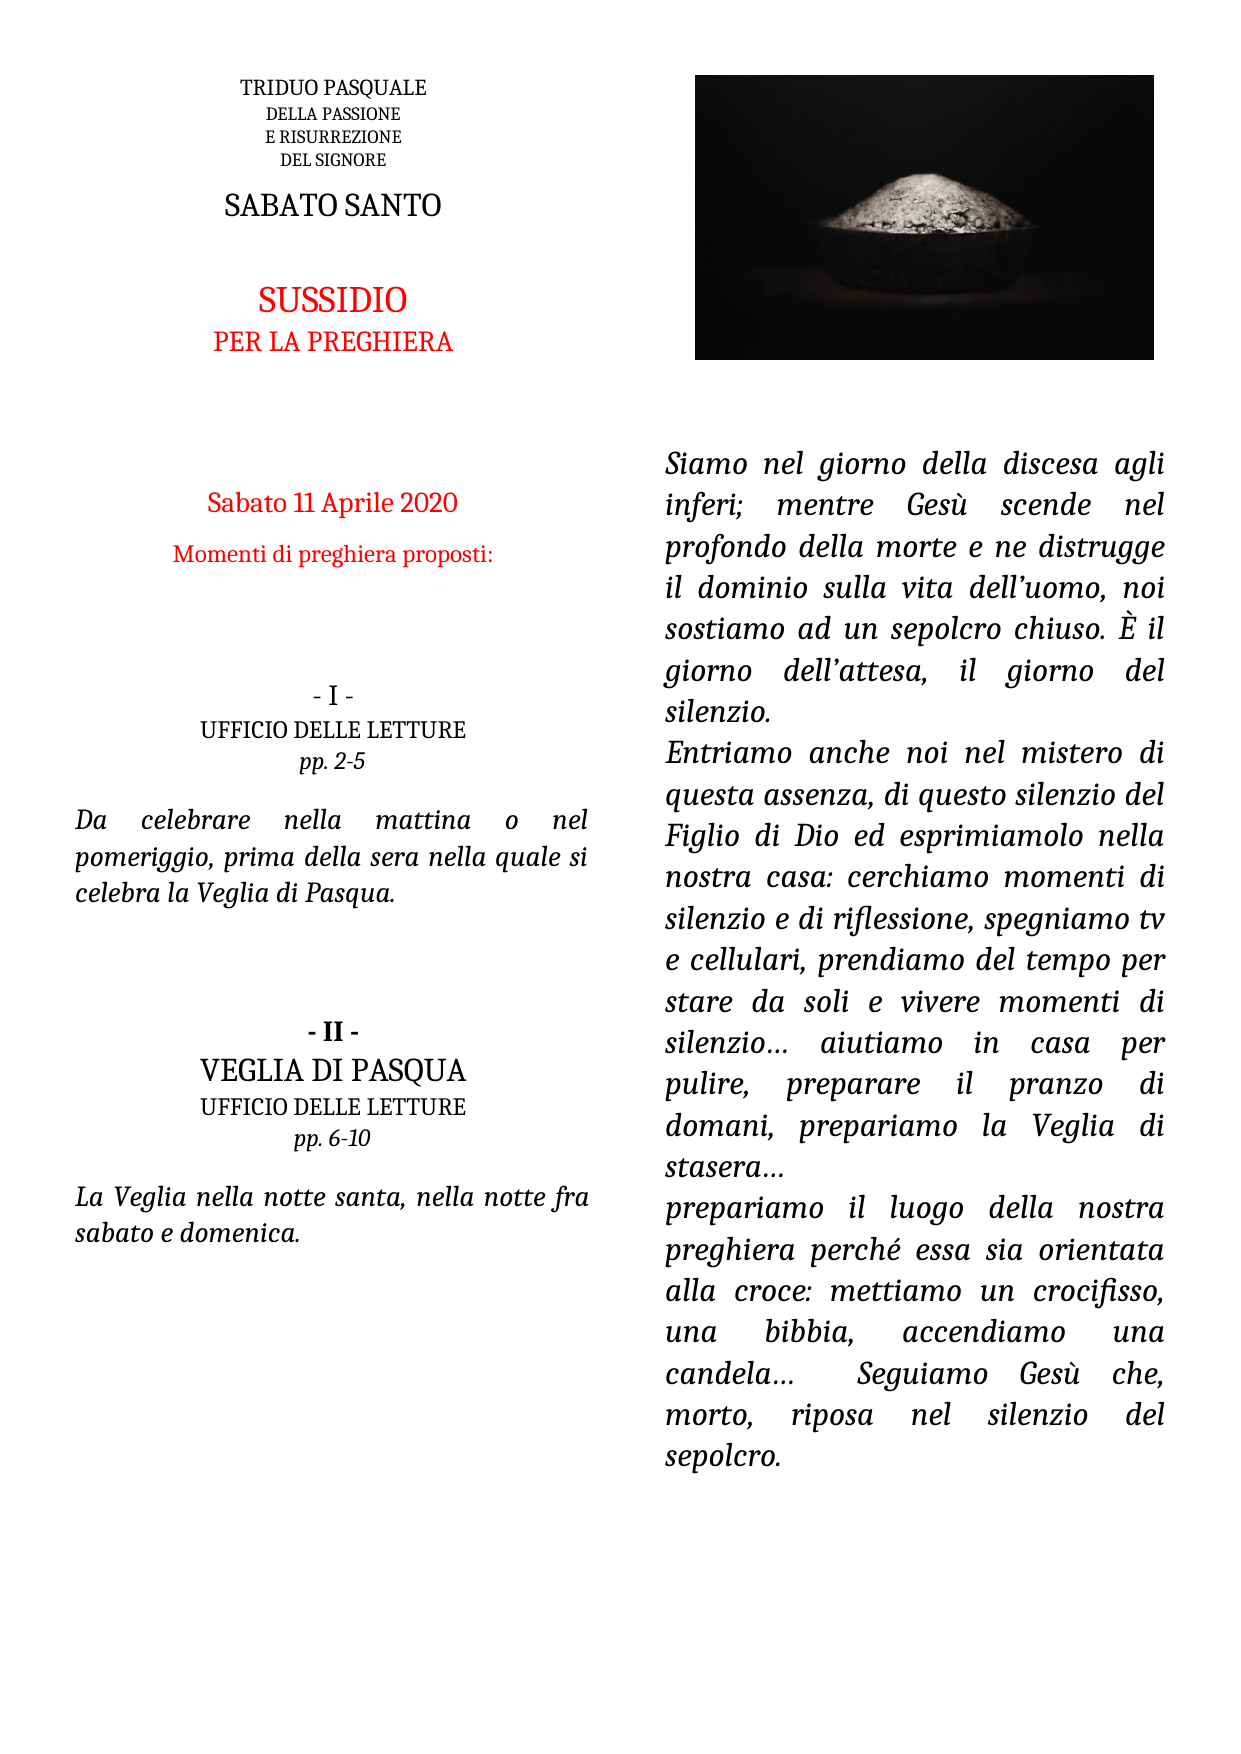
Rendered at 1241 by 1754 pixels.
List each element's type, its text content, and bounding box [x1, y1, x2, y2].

text pp. 2-5 [75, 747, 591, 775]
text Entriamo anche noi nel mistero di questa assenza, di questo silenzio del Figlio di Dio ed esprimiamolo nella nostra casa: cerchiamo momenti di silenzio e di riflessione, spegniamo tv e cellulari, prendiamo del tempo per stare da soli e vivere momenti di silenzio… aiutiamo in casa per pulire, preparare il pranzo di domani, prepariamo la Veglia di stasera… [665, 734, 1169, 1186]
text Sabato 11 Aprile 2020 [75, 486, 591, 519]
text DELLA PASSIONE [75, 103, 591, 125]
text La Veglia nella notte santa, nella notte fra sabato e domenica. [75, 1180, 593, 1250]
text Da celebrare nella mattina o nel pomeriggio, prima della sera nella quale si celebra la Veglia di Pasqua. [75, 803, 591, 909]
text TRIDUO PASQUALE [75, 75, 591, 101]
text UFFICIO DELLE LETTURE [75, 716, 591, 744]
text DEL SIGNORE [75, 150, 591, 171]
text Siamo nel giorno della discesa agli inferi; mentre Gesù scende nel profondo della morte e ne distrugge il dominio sulla vita dell’uomo, noi sostiamo ad un sepolcro chiuso. È il giorno dell’attesa, il giorno del silenzio. [665, 444, 1169, 731]
text VEGLIA DI PASQUA [75, 1051, 591, 1089]
text SABATO SANTO [75, 186, 591, 224]
text pp. 6-10 [75, 1123, 591, 1152]
text E RISURREZIONE [75, 127, 591, 148]
text - I - [75, 679, 591, 713]
text Momenti di preghiera proposti: [75, 540, 591, 569]
text UFFICIO DELLE LETTURE [75, 1092, 591, 1121]
text - II - [75, 1015, 591, 1048]
text SUSSIDIO [75, 279, 591, 322]
picture [695, 75, 1154, 360]
text prepariamo il luogo della nostra preghiera perché essa sia orientata alla croce: mettiamo un crocifisso, una bibbia, accendiamo una candela… Seguiamo Gesù che, morto, riposa nel silenzio del sepolcro. [665, 1189, 1169, 1475]
text PER LA PREGHIERA [75, 326, 591, 359]
